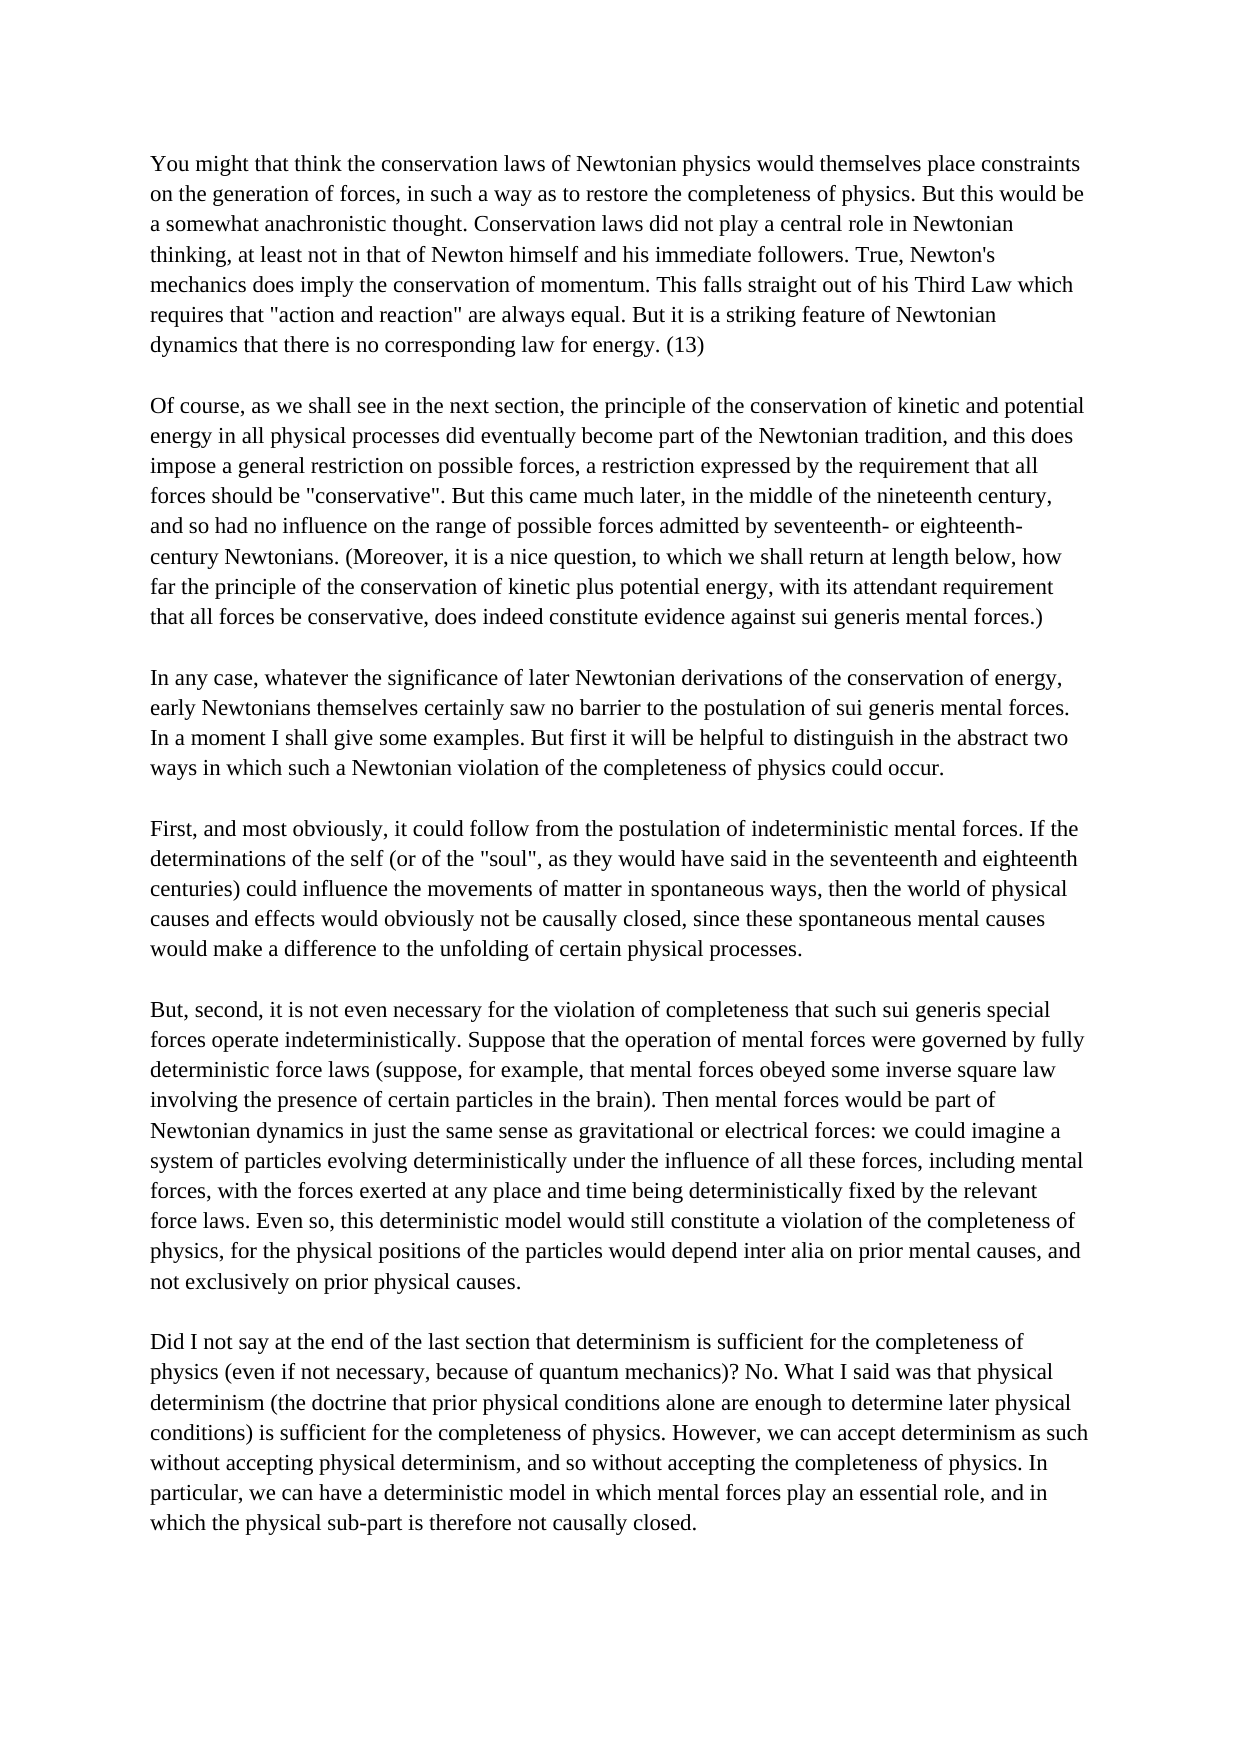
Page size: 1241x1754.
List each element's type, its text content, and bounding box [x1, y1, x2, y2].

text You might that think the conservation laws of Newtonian physics would themselves place constraints on the generation of forces, in such a way as to restore the completeness of physics. But this would be a somewhat anachronistic thought. Conservation laws did not play a central role in Newtonian thinking, at least not in that of Newton himself and his immediate followers. True, Newton's mechanics does imply the conservation of momentum. This falls straight out of his Third Law which requires that "action and reaction" are always equal. But it is a striking feature of Newtonian dynamics that there is no corresponding law for energy. (13) [150, 150, 1090, 358]
text In any case, whatever the significance of later Newtonian derivations of the conservation of energy, early Newtonians themselves certainly saw no barrier to the postulation of sui generis mental forces. In a moment I shall give some examples. But first it will be helpful to distinguish in the abstract two ways in which such a Newtonian violation of the completeness of physics could occur. [150, 663, 1090, 781]
text Of course, as we shall see in the next section, the principle of the conservation of kinetic and potential energy in all physical processes did eventually become part of the Newtonian tradition, and this does impose a general restriction on possible forces, a restriction expressed by the requirement that all forces should be "conservative". But this came much later, in the middle of the nineteenth century, and so had no influence on the range of possible forces admitted by seventeenth- or eighteenth-century Newtonians. (Moreover, it is a nice question, to which we shall return at length below, how far the principle of the conservation of kinetic plus potential energy, with its attendant requirement that all forces be conservative, does indeed constitute evidence against sui generis mental forces.) [150, 392, 1090, 629]
text First, and most obviously, it could follow from the postulation of indeterministic mental forces. If the determinations of the self (or of the "soul", as they would have said in the seventeenth and eighteenth centuries) could influence the movements of matter in spontaneous ways, then the world of physical causes and effects would obviously not be causally closed, since these spontaneous mental causes would make a difference to the unfolding of certain physical processes. [150, 814, 1090, 962]
text Did I not say at the end of the last section that determinism is sufficient for the completeness of physics (even if not necessary, because of quantum mechanics)? No. What I said was that physical determinism (the doctrine that prior physical conditions alone are enough to determine later physical conditions) is sufficient for the completeness of physics. However, we can accept determinism as such without accepting physical determinism, and so without accepting the completeness of physics. In particular, we can have a deterministic model in which mental forces play an essential role, and in which the physical sub-part is therefore not causally closed. [150, 1328, 1090, 1536]
text But, second, it is not even necessary for the violation of completeness that such sui generis special forces operate indeterministically. Suppose that the operation of mental forces were governed by fully deterministic force laws (suppose, for example, that mental forces obeyed some inverse square law involving the presence of certain particles in the brain). Then mental forces would be part of Newtonian dynamics in just the same sense as gravitational or electrical forces: we could imagine a system of particles evolving deterministically under the influence of all these forces, including mental forces, with the forces exerted at any place and time being deterministically fixed by the relevant force laws. Even so, this deterministic model would still constitute a violation of the completeness of physics, for the physical positions of the particles would depend inter alia on prior mental causes, and not exclusively on prior physical causes. [150, 996, 1090, 1294]
